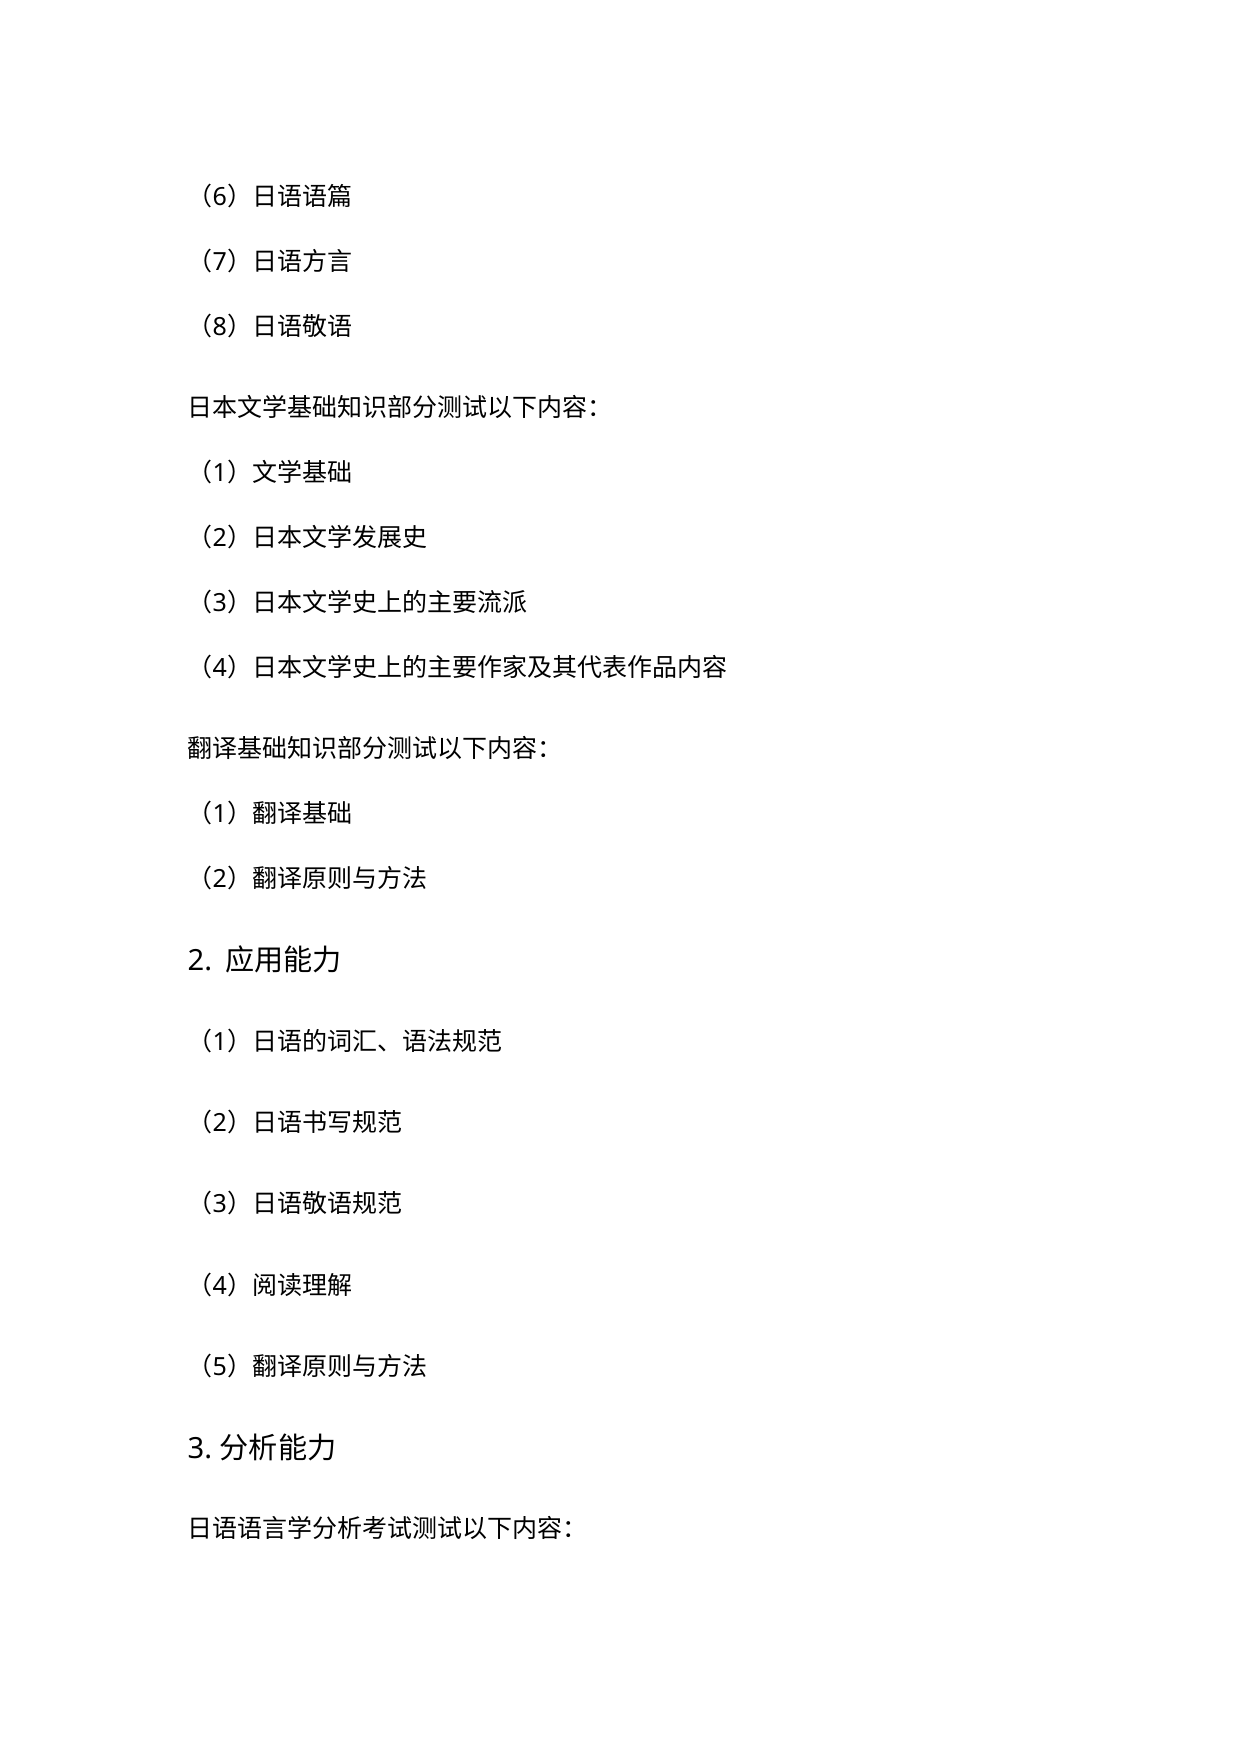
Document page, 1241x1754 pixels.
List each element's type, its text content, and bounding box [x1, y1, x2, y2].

text （6）日语语篇 [187, 162, 1053, 227]
text 日本文学基础知识部分测试以下内容： [187, 373, 1053, 438]
text 3. 分析能力 [187, 1413, 1053, 1478]
text （2）日本文学发展史 [187, 503, 1053, 568]
list 应用能力 [187, 926, 1053, 991]
text （4）日本文学史上的主要作家及其代表作品内容 [187, 633, 1053, 698]
text （7）日语方言 [187, 227, 1053, 292]
list 日语的词汇、语法规范 [187, 1007, 1053, 1072]
text （1）文学基础 [187, 438, 1053, 503]
list 翻译原则与方法 [187, 1332, 1053, 1397]
list 翻译基础 [187, 779, 1053, 844]
list 阅读理解 [187, 1251, 1053, 1316]
list 翻译原则与方法 [187, 844, 1053, 909]
text （3）日本文学史上的主要流派 [187, 568, 1053, 633]
list 日语书写规范 [187, 1088, 1053, 1153]
text 日语语言学分析考试测试以下内容： [187, 1494, 1053, 1559]
list 日语敬语规范 [187, 1169, 1053, 1234]
text 翻译基础知识部分测试以下内容： [187, 714, 1053, 779]
text （8）日语敬语 [187, 292, 1053, 357]
